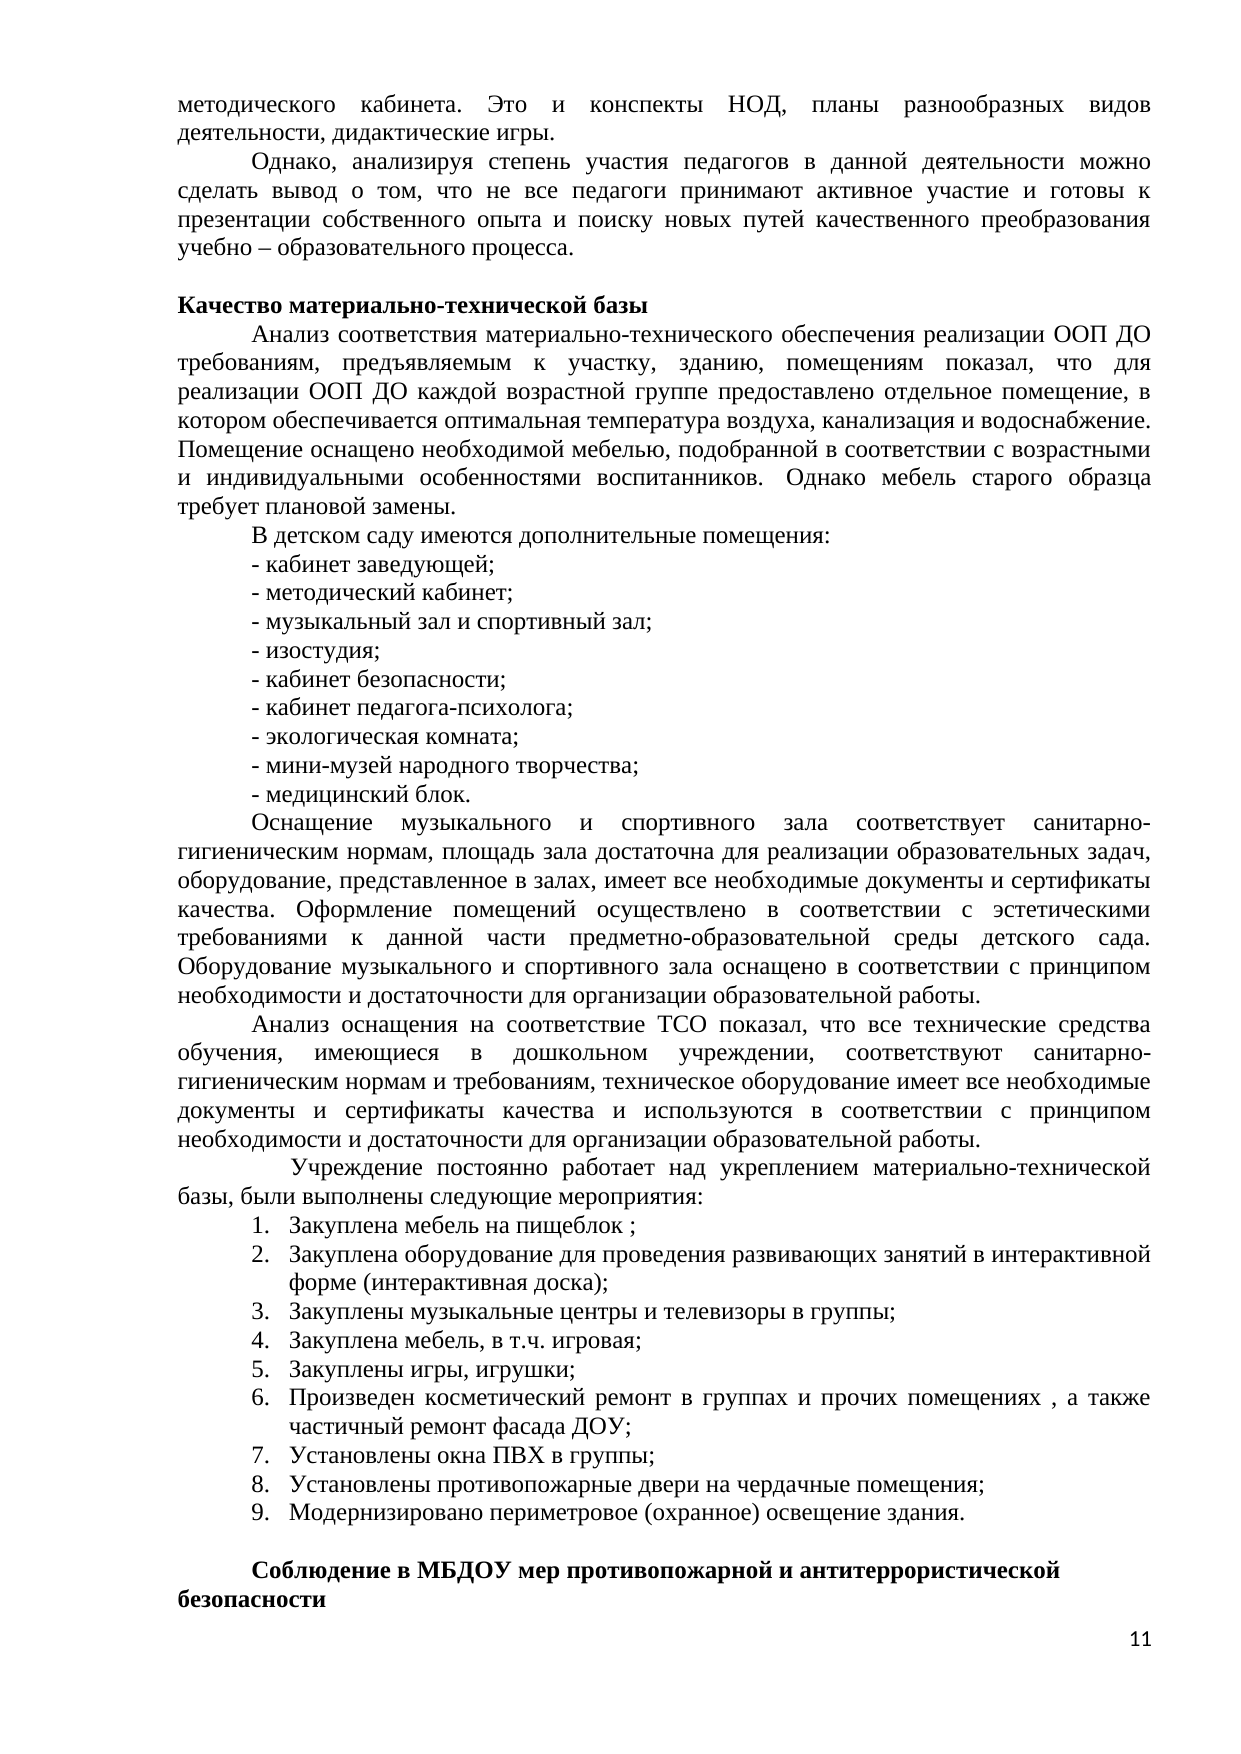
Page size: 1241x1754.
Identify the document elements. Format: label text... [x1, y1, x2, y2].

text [177, 89, 1152, 146]
list Произведен косметический ремонт в группах и прочих помещениях , а также частичный ремонт фасада ДОУ; [251, 1382, 1152, 1440]
text - медицинский блок. [177, 779, 1152, 807]
list Закуплена мебель, в т.ч. игровая; [251, 1325, 1152, 1354]
text Оснащение музыкального и спортивного зала соответствует санитарно-гигиеническим нормам, площадь зала достаточна для реализации образовательных задач, оборудование, представленное в залах, имеет все необходимые документы и сертификаты качества. Оформление помещений осуществлено в соответствии с эстетическими требованиями к данной части предметно-образовательной среды детского сада. Оборудование музыкального и спортивного зала оснащено в соответствии с принципом необходимости и достаточности для организации образовательной работы. [177, 807, 1152, 1009]
text Анализ оснащения на соответствие ТСО показал, что все технические средства обучения, имеющиеся в дошкольном учреждении, соответствуют санитарно-гигиеническим нормам и требованиям, техническое оборудование имеет все необходимые документы и сертификаты качества и используются в соответствии с принципом необходимости и достаточности для организации образовательной работы. [177, 1009, 1152, 1152]
text - изостудия; [177, 635, 1152, 664]
list Установлены противопожарные двери на чердачные помещения; [251, 1469, 1152, 1497]
text Качество материально-технической базы [177, 290, 1152, 319]
list Закуплены музыкальные центры и телевизоры в группы; [251, 1296, 1152, 1325]
text - музыкальный зал и спортивный зал; [177, 606, 1152, 635]
text Соблюдение в МБДОУ мер противопожарной и антитеррористической безопасности [177, 1555, 1152, 1612]
text - экологическая комната; [177, 721, 1152, 750]
text Однако, анализируя степень участия педагогов в данной деятельности можно сделать вывод о том, что не все педагоги принимают активное участие и готовы к презентации собственного опыта и поиску новых путей качественного преобразования учебно – образовательного процесса. [177, 146, 1152, 261]
list Закуплена оборудование для проведения развивающих занятий в интерактивной форме (интерактивная доска); [251, 1239, 1152, 1296]
text - кабинет безопасности; [177, 664, 1152, 692]
list Закуплена мебель на пищеблок ; [251, 1210, 1152, 1239]
text - кабинет заведующей; [177, 549, 1152, 577]
list Установлены окна ПВХ в группы; [251, 1440, 1152, 1469]
text Учреждение постоянно работает над укреплением материально-технической базы, были выполнены следующие мероприятия: [177, 1152, 1152, 1210]
text Анализ соответствия материально-технического обеспечения реализации ООП ДО требованиям, предъявляемым к участку, зданию, помещениям показал, что для реализации ООП ДО каждой возрастной группе предоставлено отдельное помещение, в котором обеспечивается оптимальная температура воздуха, канализация и водоснабжение. Помещение оснащено необходимой мебелью, подобранной в соответствии с возрастными и индивидуальными особенностями воспитанников. Однако мебель старого образца требует плановой замены. [177, 319, 1152, 520]
list Модернизировано периметровое (охранное) освещение здания. [251, 1497, 1152, 1526]
text - методический кабинет; [177, 577, 1152, 606]
list Закуплены игры, игрушки; [251, 1354, 1152, 1382]
text - кабинет педагога-психолога; [177, 692, 1152, 721]
text В детском саду имеются дополнительные помещения: [177, 520, 1152, 549]
text - мини-музей народного творчества; [177, 750, 1152, 779]
